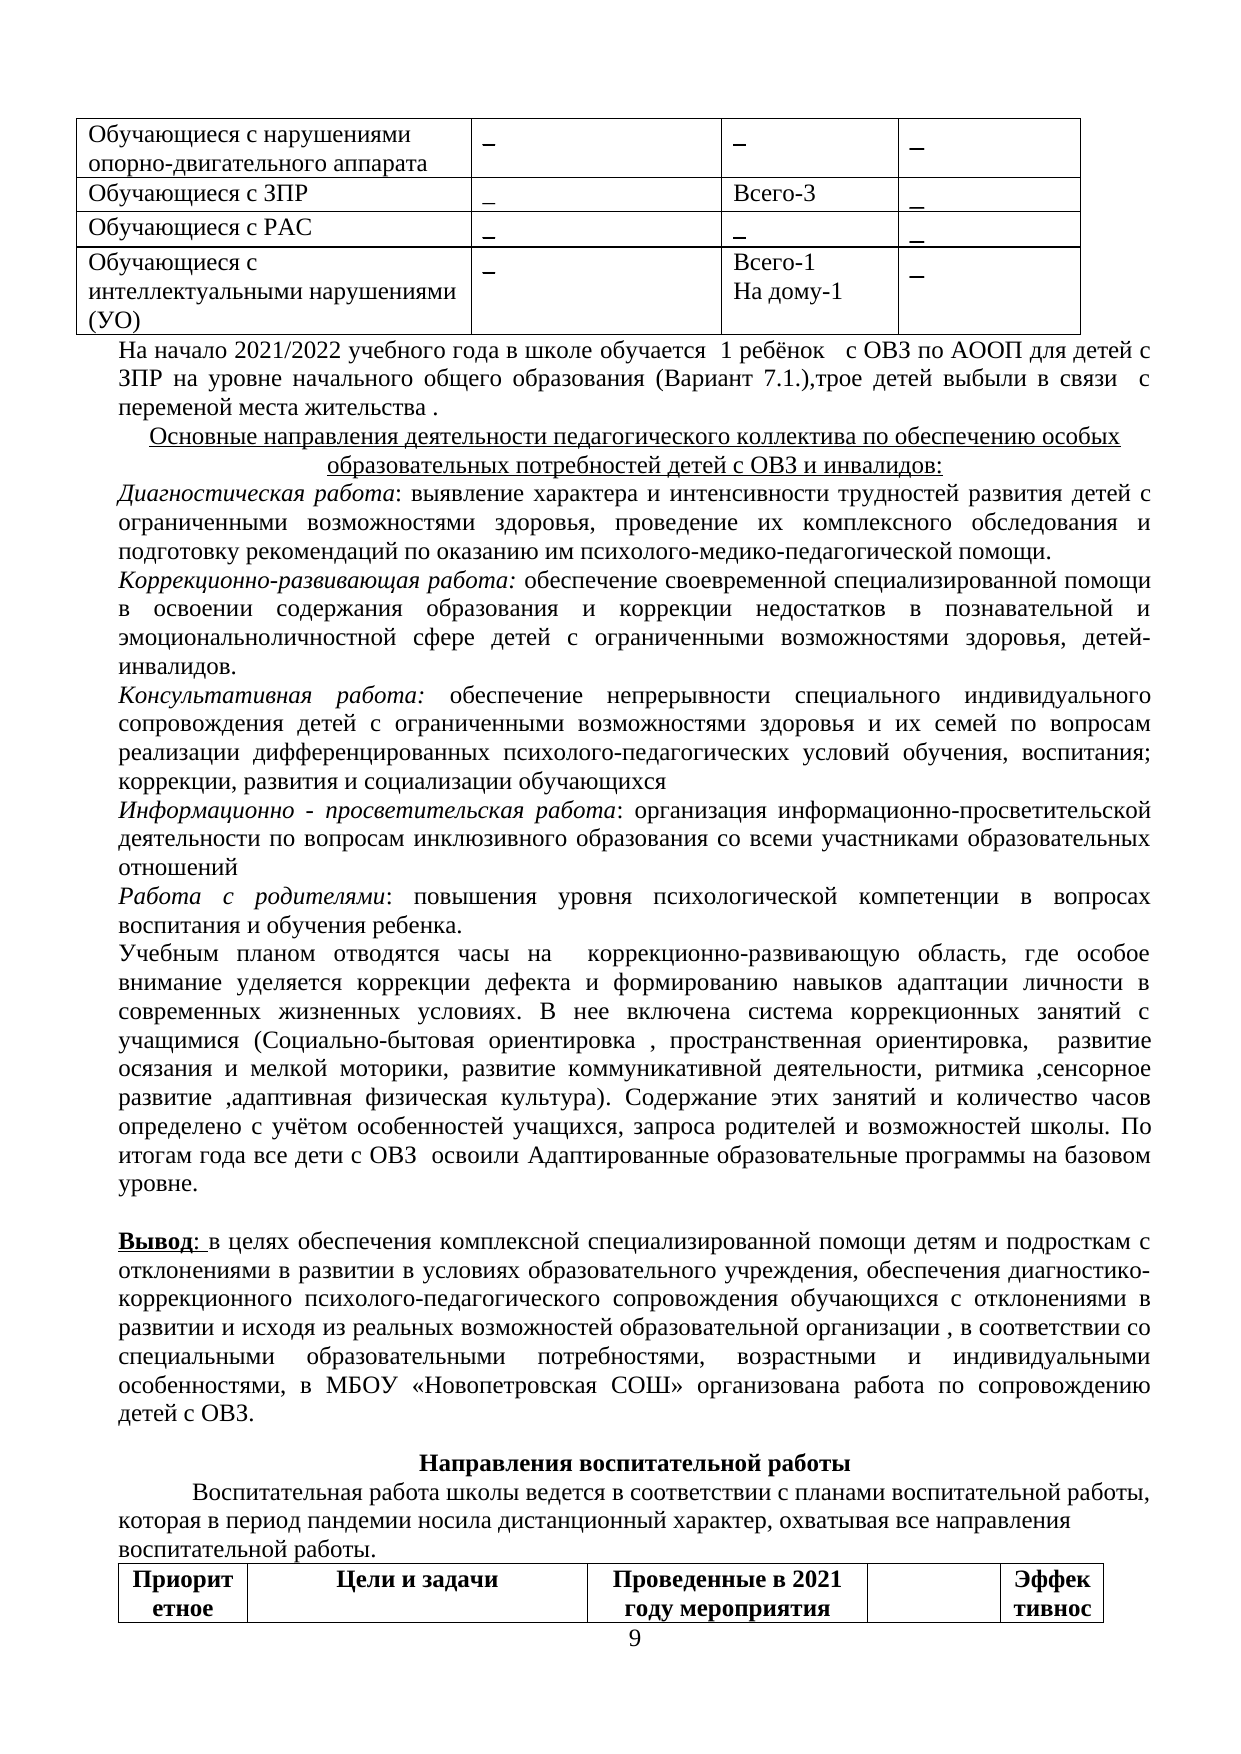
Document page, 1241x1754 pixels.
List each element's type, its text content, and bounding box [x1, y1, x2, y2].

table_cell Обучающиеся с РАС [77, 212, 471, 246]
text Воспитательная работа школы ведется в соответствии с планами воспитательной работы, которая в период пандемии носила дистанционный характер, охватывая все направления воспитательной работы. [118, 1477, 1152, 1563]
text Вывод: в целях обеспечения комплексной специализированной помощи детям и подросткам с отклонениями в развитии в условиях образовательного учреждения, обеспечения диагностико-коррекционного психолого-педагогического сопровождения обучающихся с отклонениями в развитии и исходя из реальных возможностей образовательной организации , в соответствии со специальными образовательными потребностями, возрастными и индивидуальными особенностями, в МБОУ «Новопетровская СОШ» организована работа по сопровождению детей с ОВЗ. [118, 1226, 1152, 1427]
table_header Цели и задачи [248, 1564, 587, 1622]
text Направления воспитательной работы [118, 1448, 1152, 1477]
table_cell _ [722, 212, 898, 246]
table_cell Обучающиеся с нарушениями опорно-двигательного аппарата [77, 119, 471, 177]
table_cell Всего-3 [722, 178, 898, 211]
text Основные направления деятельности педагогического коллектива по обеспечению особых образовательных потребностей детей с ОВЗ и инвалидов: [118, 421, 1152, 478]
text На начало 2021/2022 учебного года в школе обучается 1 ребёнок с ОВЗ по АООП для детей с ЗПР на уровне начального общего образования (Вариант 7.1.),трое детей выбыли в связи с переменой места жительства . [118, 335, 1152, 421]
table_cell Обучающиеся с ЗПР [77, 178, 471, 211]
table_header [588, 1564, 867, 1622]
table_cell Обучающиеся с интеллектуальными нарушениями (УО) [77, 248, 471, 334]
table_cell _ [472, 119, 721, 177]
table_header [119, 1564, 247, 1622]
table_header [868, 1564, 1000, 1622]
text Консультативная работа: обеспечение непрерывности специального индивидуального сопровождения детей с ограниченными возможностями здоровья и их семей по вопросам реализации дифференцированных психолого-педагогических условий обучения, воспитания; коррекции, развития и социализации обучающихся [118, 680, 1152, 795]
text Коррекционно-развивающая работа: обеспечение своевременной специализированной помощи в освоении содержания образования и коррекции недостатков в познавательной и эмоциональноличностной сфере детей с ограниченными возможностями здоровья, детей-инвалидов. [118, 565, 1152, 680]
table_cell _ [472, 248, 721, 334]
table_cell _ [899, 212, 1080, 246]
table_cell _ [472, 212, 721, 246]
text Учебным планом отводятся часы на коррекционно-развивающую область, где особое внимание уделяется коррекции дефекта и формированию навыков адаптации личности в современных жизненных условиях. В нее включена система коррекционных занятий с учащимися (Социально-бытовая ориентировка , пространственная ориентировка, развитие осязания и мелкой моторики, развитие коммуникативной деятельности, ритмика ,сенсорное развитие ,адаптивная физическая культура). Содержание этих занятий и количество часов определено с учётом особенностей учащихся, запроса родителей и возможностей школы. По итогам года все дети с ОВЗ освоили Адаптированные образовательные программы на базовом уровне. [118, 938, 1152, 1197]
table_cell _ [899, 248, 1080, 334]
table_cell _ [899, 119, 1080, 177]
table_cell _ [472, 178, 721, 211]
table_cell _ [722, 119, 898, 177]
table_cell Всего-1 На дому-1 [722, 248, 898, 334]
text Работа с родителями: повышения уровня психологической компетенции в вопросах воспитания и обучения ребенка. [118, 881, 1152, 938]
table_cell _ [899, 178, 1080, 211]
text Диагностическая работа: выявление характера и интенсивности трудностей развития детей с ограниченными возможностями здоровья, проведение их комплексного обследования и подготовку рекомендаций по оказанию им психолого-медико-педагогической помощи. [118, 478, 1152, 565]
text Информационно - просветительская работа: организация информационно-просветительской деятельности по вопросам инклюзивного образования со всеми участниками образовательных отношений [118, 795, 1152, 881]
table_header Эффективность [1001, 1564, 1103, 1622]
